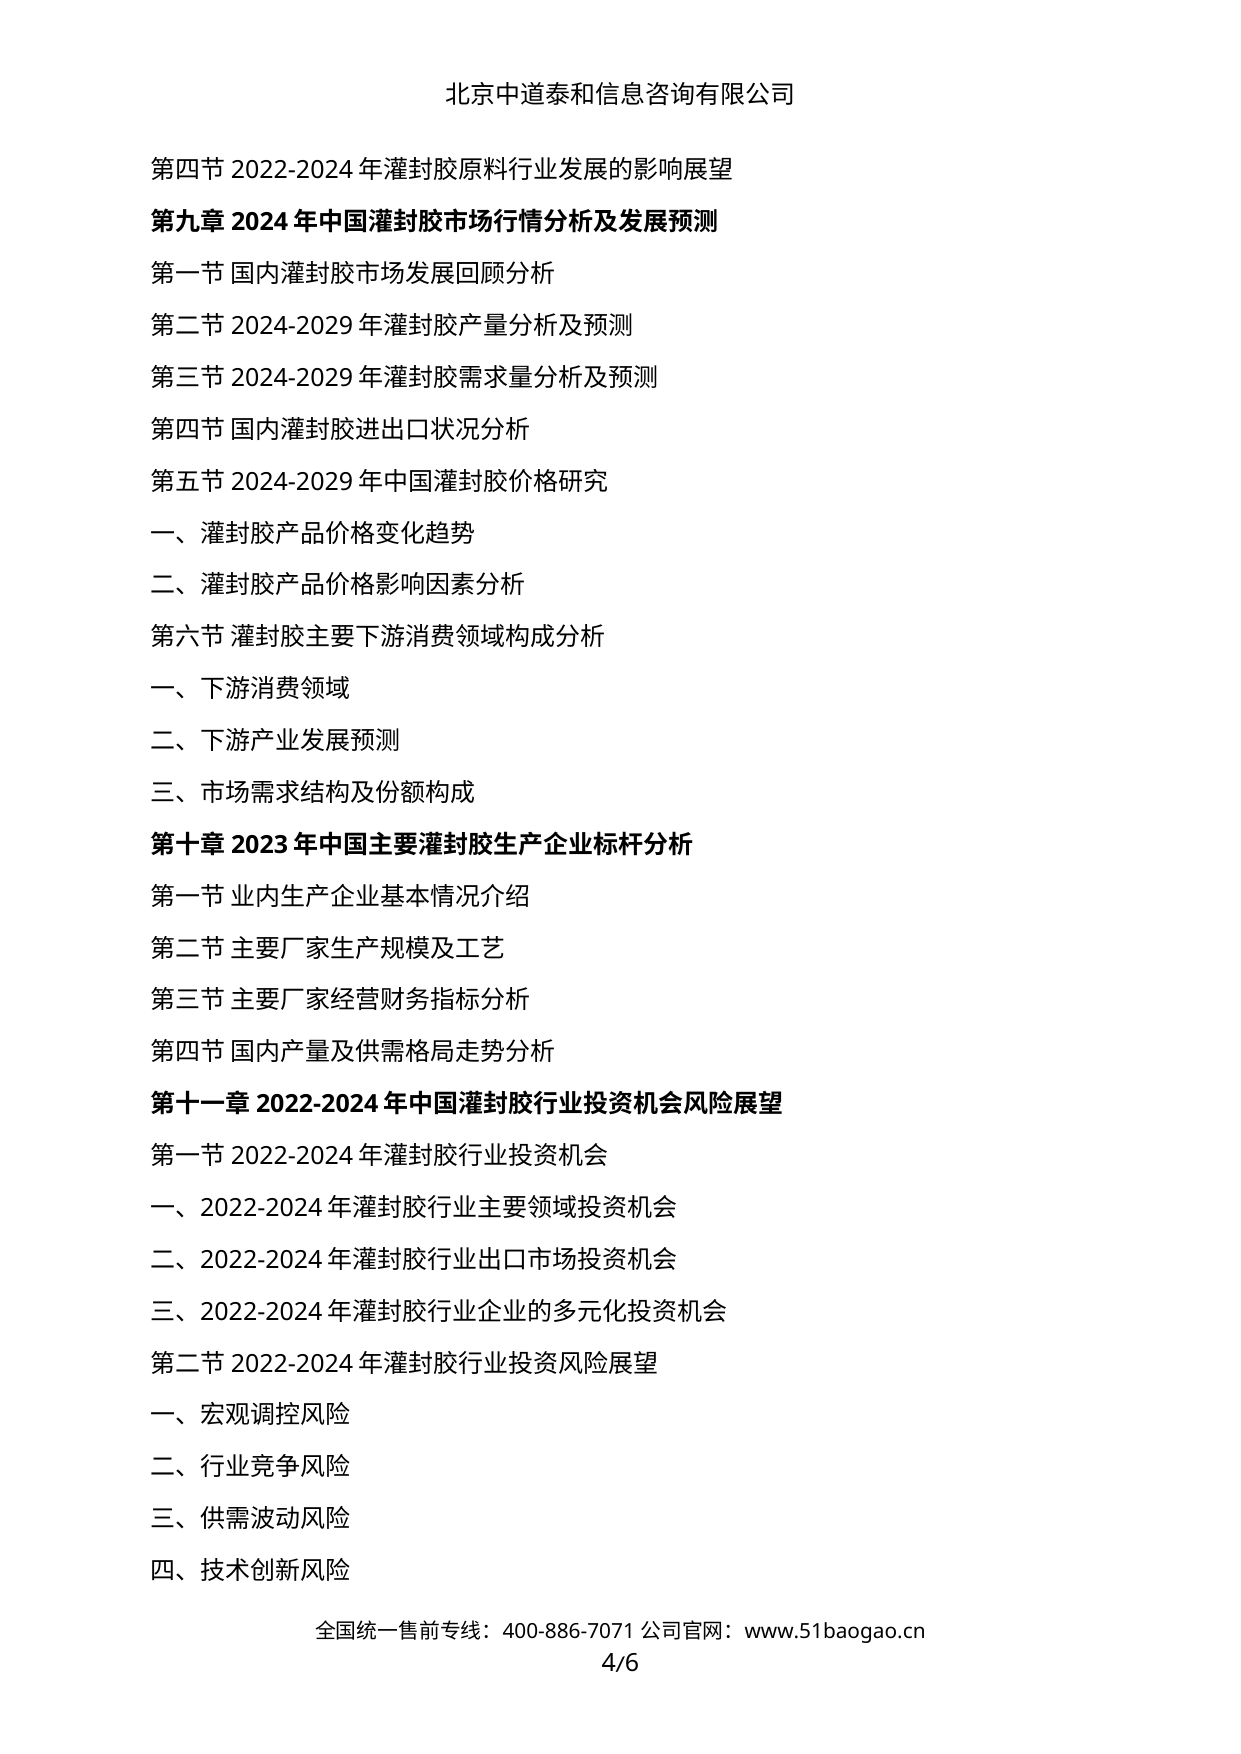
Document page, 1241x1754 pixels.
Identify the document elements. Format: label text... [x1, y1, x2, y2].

text 第十一章 2022-2024年中国灌封胶行业投资机会风险展望 [150, 1084, 1090, 1120]
text 一、宏观调控风险 [150, 1395, 1090, 1431]
text 四、技术创新风险 [150, 1551, 1090, 1587]
text 第一节 2022-2024年灌封胶行业投资机会 [150, 1136, 1090, 1172]
text 二、下游产业发展预测 [150, 721, 1090, 757]
text 第四节 国内产量及供需格局走势分析 [150, 1032, 1090, 1068]
text 三、市场需求结构及份额构成 [150, 772, 1090, 809]
text 一、2022-2024年灌封胶行业主要领域投资机会 [150, 1187, 1090, 1224]
text 三、2022-2024年灌封胶行业企业的多元化投资机会 [150, 1291, 1090, 1327]
text 第四节 国内灌封胶进出口状况分析 [150, 409, 1090, 446]
text 二、2022-2024年灌封胶行业出口市场投资机会 [150, 1239, 1090, 1276]
text 一、下游消费领域 [150, 669, 1090, 705]
text 第九章 2024年中国灌封胶市场行情分析及发展预测 [150, 202, 1090, 238]
text 第二节 2022-2024年灌封胶行业投资风险展望 [150, 1343, 1090, 1379]
text 三、供需波动风险 [150, 1499, 1090, 1535]
text 第三节 主要厂家经营财务指标分析 [150, 980, 1090, 1016]
text 第一节 国内灌封胶市场发展回顾分析 [150, 254, 1090, 290]
text 第四节 2022-2024年灌封胶原料行业发展的影响展望 [150, 150, 1090, 186]
text 第五节 2024-2029年中国灌封胶价格研究 [150, 461, 1090, 497]
text 第六节 灌封胶主要下游消费领域构成分析 [150, 617, 1090, 653]
text 第二节 2024-2029年灌封胶产量分析及预测 [150, 306, 1090, 342]
text 二、行业竞争风险 [150, 1447, 1090, 1483]
text 第一节 业内生产企业基本情况介绍 [150, 876, 1090, 912]
text 第十章 2023年中国主要灌封胶生产企业标杆分析 [150, 824, 1090, 861]
text 第二节 主要厂家生产规模及工艺 [150, 928, 1090, 964]
text 第三节 2024-2029年灌封胶需求量分析及预测 [150, 357, 1090, 394]
text 一、灌封胶产品价格变化趋势 [150, 513, 1090, 549]
text 二、灌封胶产品价格影响因素分析 [150, 565, 1090, 601]
